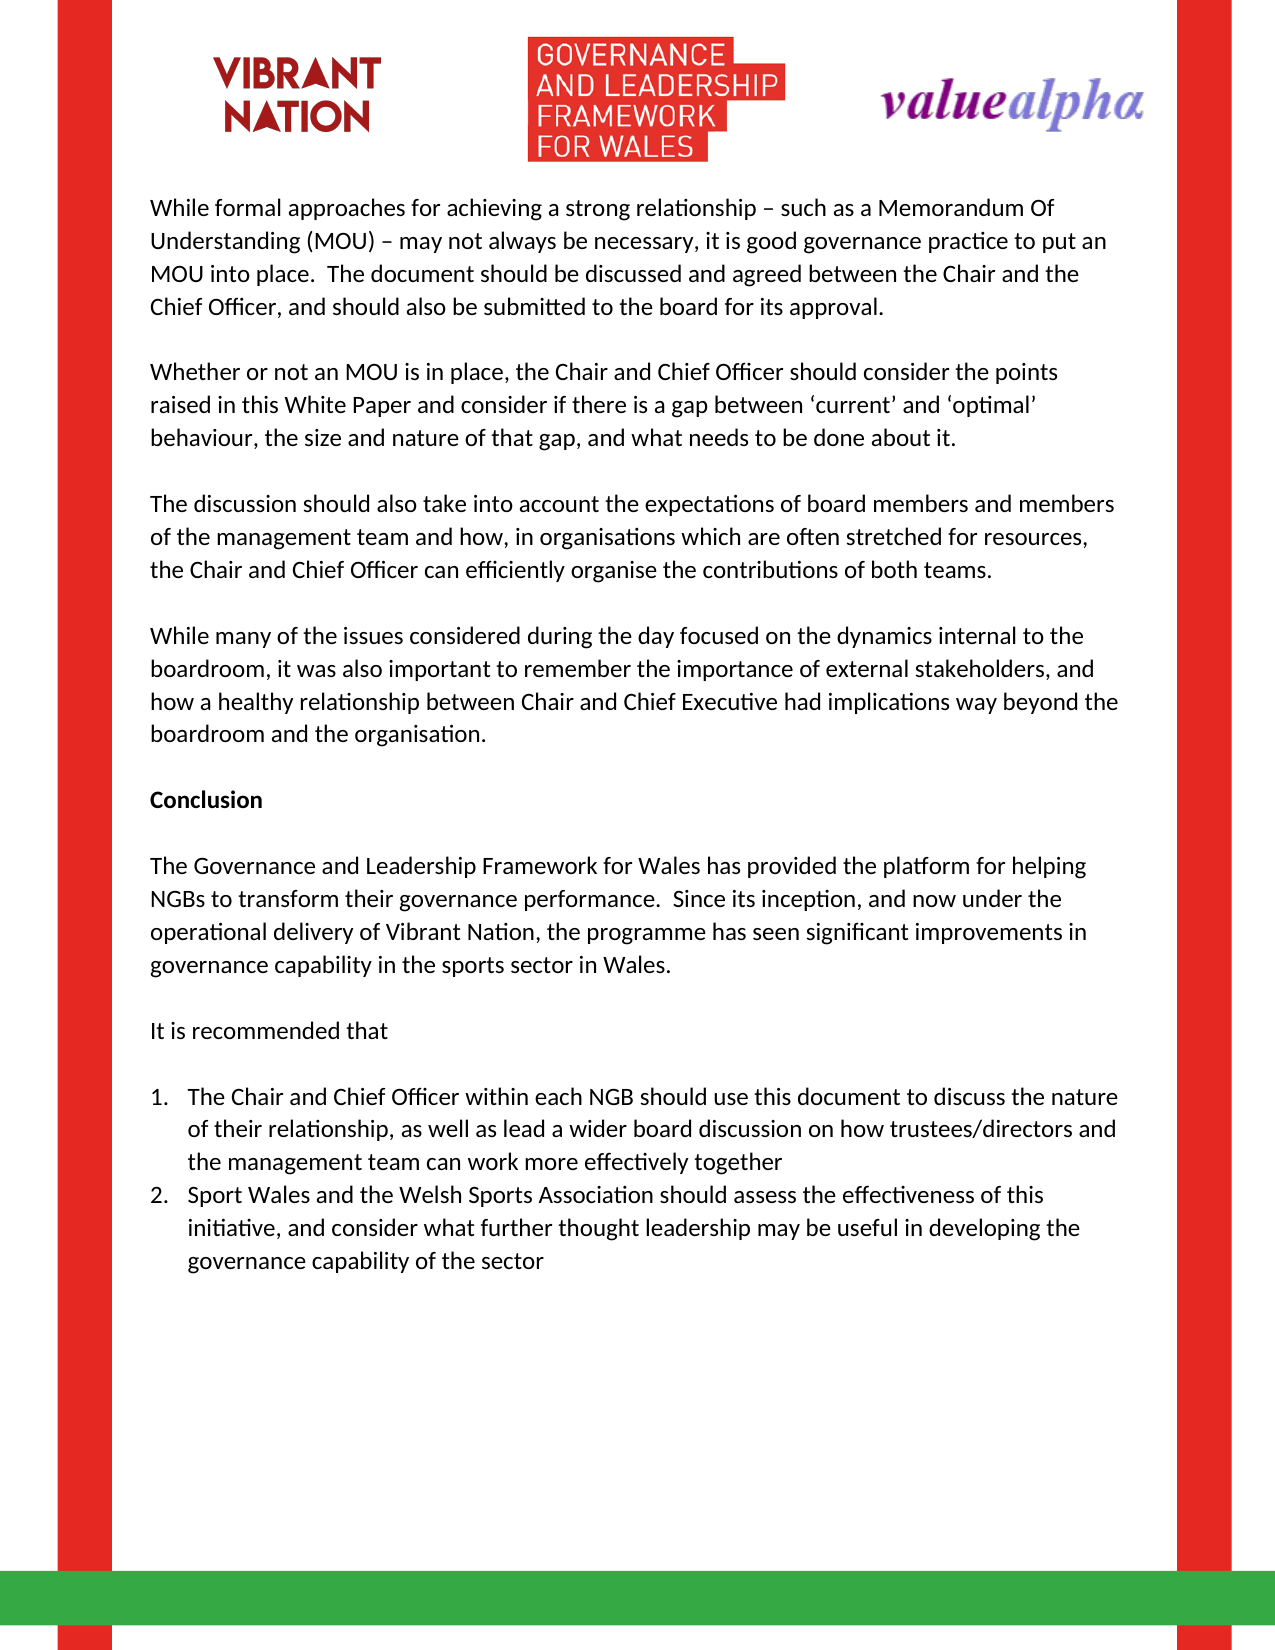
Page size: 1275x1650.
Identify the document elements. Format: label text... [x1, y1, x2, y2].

text The discussion should also take into account the expectations of board members and members of the management team and how, in organisations which are often stretched for resources, the Chair and Chief Officer can efficiently organise the contributions of both teams. [150, 488, 1125, 584]
picture [866, 66, 1154, 133]
list The Chair and Chief Officer within each NGB should use this document to discuss the nature of their relationship, as well as lead a wider board discussion on how trustees/directors and the management team can work more effectively together [150, 1081, 1125, 1177]
text While many of the issues considered during the day focused on the dynamics internal to the boardroom, it was also important to remember the importance of external stakeholders, and how a healthy relationship between Chair and Chief Executive had implications way beyond the boardroom and the organisation. [150, 620, 1125, 749]
text While formal approaches for achieving a strong relationship – such as a Memorandum Of Understanding (MOU) – may not always be necessary, it is good governance practice to put an MOU into place. The document should be discussed and agreed between the Chair and the Chief Officer, and should also be submitted to the board for its approval. [150, 192, 1125, 321]
text The Governance and Leadership Framework for Wales has provided the platform for helping NGBs to transform their governance performance. Since its inception, and now under the operational delivery of Vibrant Nation, the programme has seen significant improvements in governance capability in the sports sector in Wales. [150, 850, 1125, 979]
text Conclusion [150, 784, 1125, 815]
text It is recommended that [150, 1015, 1125, 1045]
list Sport Wales and the Welsh Sports Association should assess the effectiveness of this initiative, and consider what further thought leadership may be useful in developing the governance capability of the sector [150, 1179, 1125, 1276]
picture [212, 56, 382, 134]
text Whether or not an MOU is in place, the Chair and Chief Officer should consider the points raised in this White Paper and consider if there is a gap between ‘current’ and ‘optimal’ behaviour, the size and nature of that gap, and what needs to be done about it. [150, 357, 1125, 453]
picture [523, 31, 786, 163]
